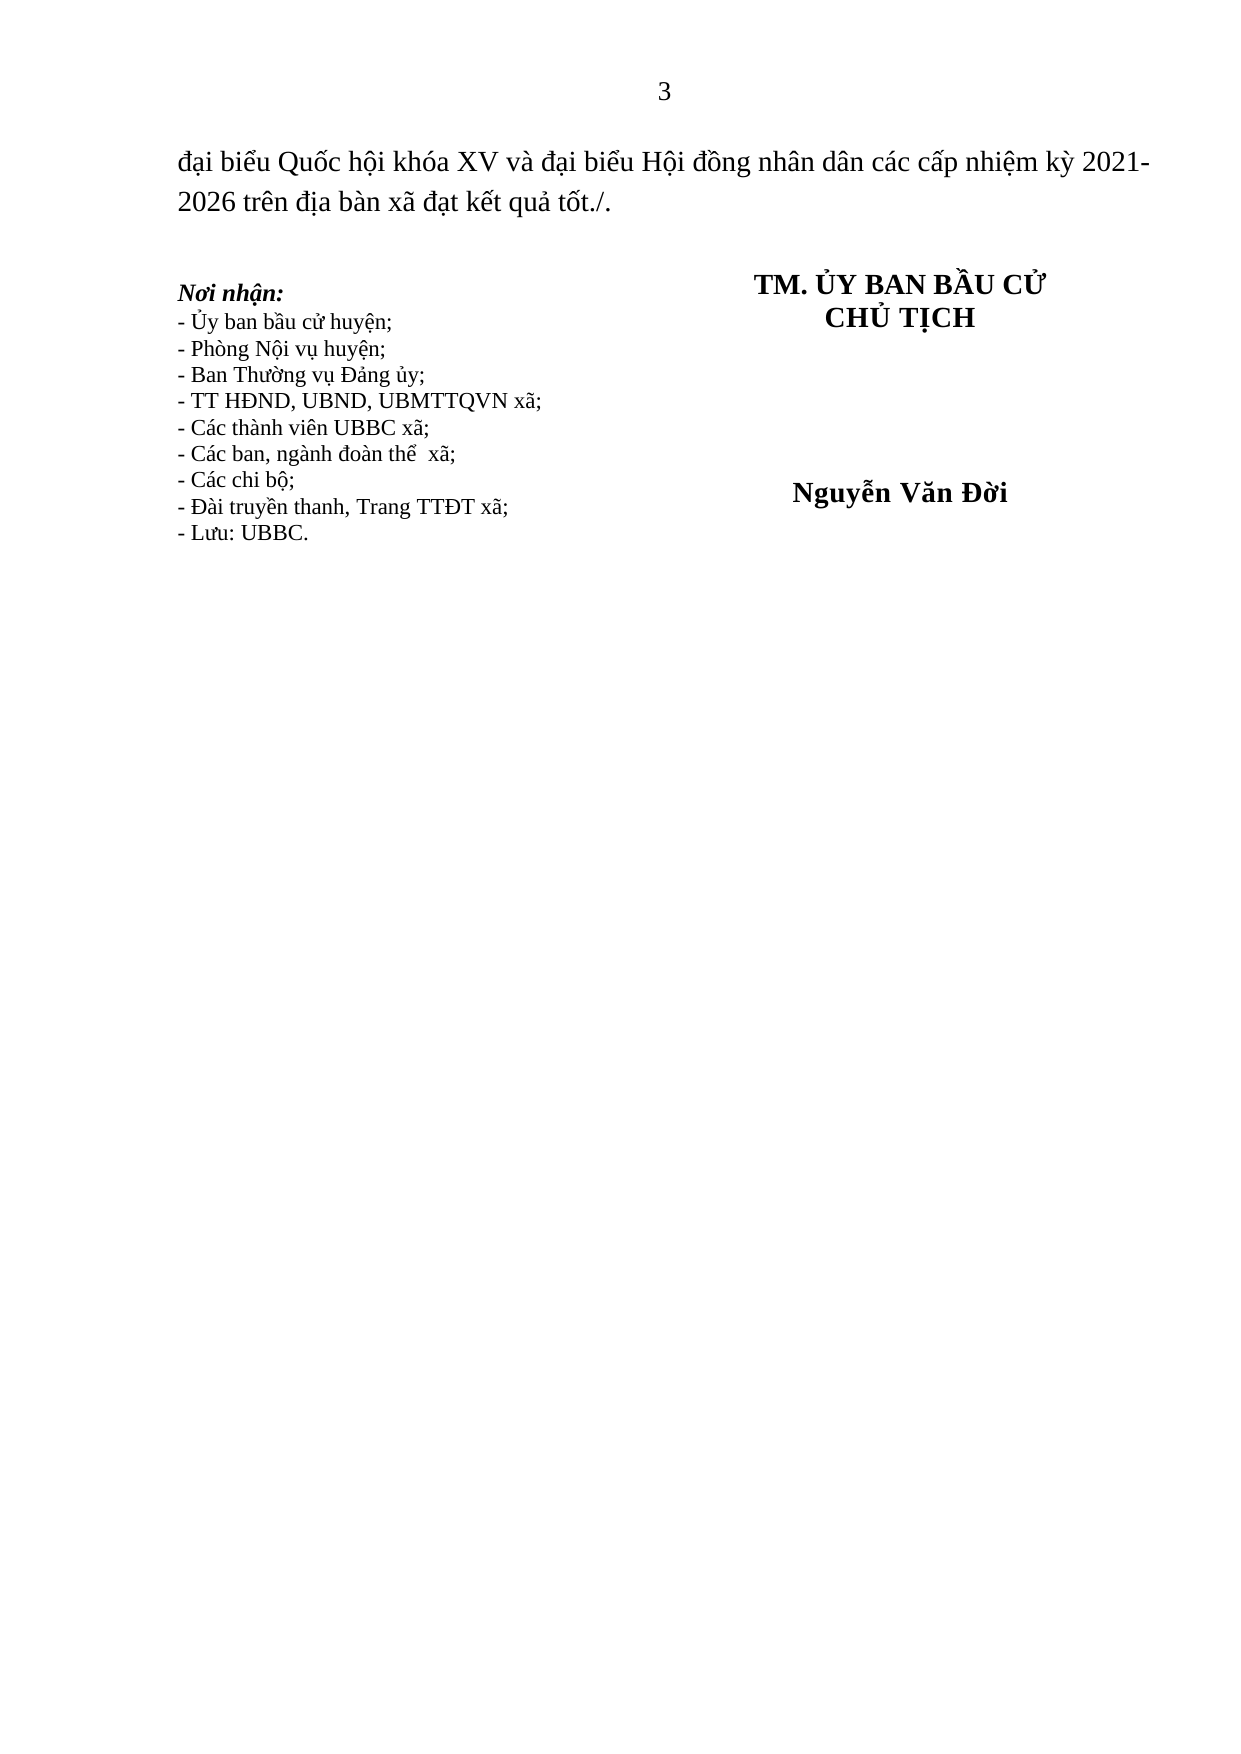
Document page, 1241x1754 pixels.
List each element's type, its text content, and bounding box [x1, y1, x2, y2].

table_header TM. ỦY BAN BẦU CỬ CHỦ TỊCH Nguyễn Văn Đời [655, 267, 1144, 546]
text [177, 140, 1152, 219]
table_header Nơi nhận: - Ủy ban bầu cử huyện; - Phòng Nội vụ huyện; - Ban Thường vụ Đảng ủy; - TT HĐND, UBND, UBMTTQVN xã; - Các thành viên UBBC xã; - Các ban, ngành đoàn thể xã; - Các chi bộ; - Đài truyền thanh, Trang TTĐT xã; - Lưu: UBBC. [166, 267, 655, 546]
